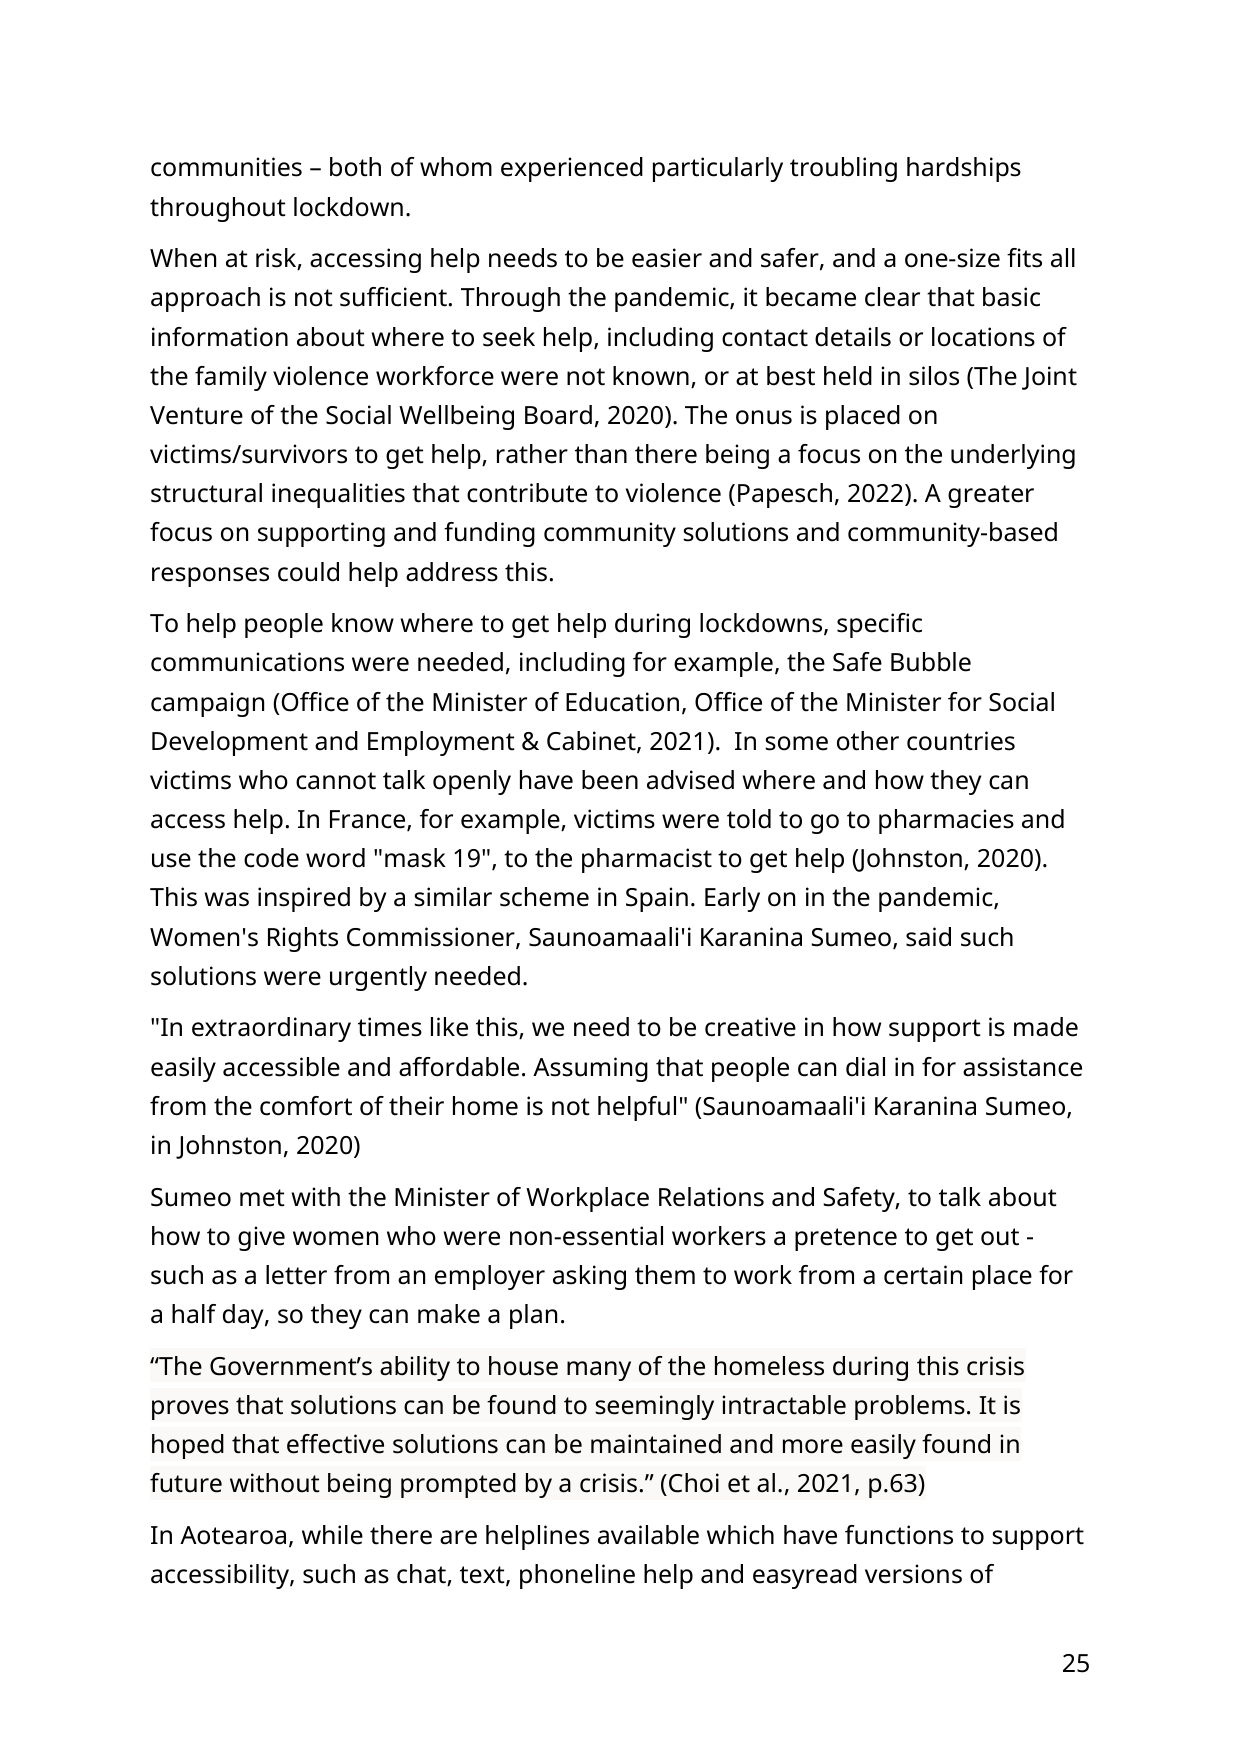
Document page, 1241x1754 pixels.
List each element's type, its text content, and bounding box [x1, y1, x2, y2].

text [150, 150, 1090, 223]
text Sumeo met with the Minister of Workplace Relations and Safety, to talk about how to give women who were non-essential workers a pretence to get out - such as a letter from an employer asking them to work from a certain place for a half day, so they can make a plan. [150, 1179, 1090, 1331]
text When at risk, accessing help needs to be easier and safer, and a one-size fits all approach is not sufficient. Through the pandemic, it became clear that basic information about where to seek help, including contact details or locations of the family violence workforce were not known, or at best held in silos (The Joint Venture of the Social Wellbeing Board, 2020). The onus is placed on victims/survivors to get help, rather than there being a focus on the underlying structural inequalities that contribute to violence (Papesch, 2022). A greater focus on supporting and funding community solutions and community-based responses could help address this. [150, 241, 1090, 588]
text To help people know where to get help during lockdowns, specific communications were needed, including for example, the Safe Bubble campaign (Office of the Minister of Education, Office of the Minister for Social Development and Employment & Cabinet, 2021). In some other countries victims who cannot talk openly have been advised where and how they can access help. In France, for example, victims were told to go to pharmacies and use the code word "mask 19", to the pharmacist to get help (Johnston, 2020). This was inspired by a similar scheme in Spain. Early on in the pandemic, Women's Rights Commissioner, Saunoamaali'i Karanina Sumeo, said such solutions were urgently needed. [150, 606, 1090, 992]
text “The Government’s ability to house many of the homeless during this crisis proves that solutions can be found to seemingly intractable problems. It is hoped that effective solutions can be maintained and more easily found in future without being prompted by a crisis.” (Choi et al., 2021, p.63) [150, 1348, 1090, 1500]
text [150, 1517, 1090, 1591]
text "In extraordinary times like this, we need to be creative in how support is made easily accessible and affordable. Assuming that people can dial in for assistance from the comfort of their home is not helpful" (Saunoamaali'i Karanina Sumeo, in Johnston, 2020) [150, 1010, 1090, 1162]
